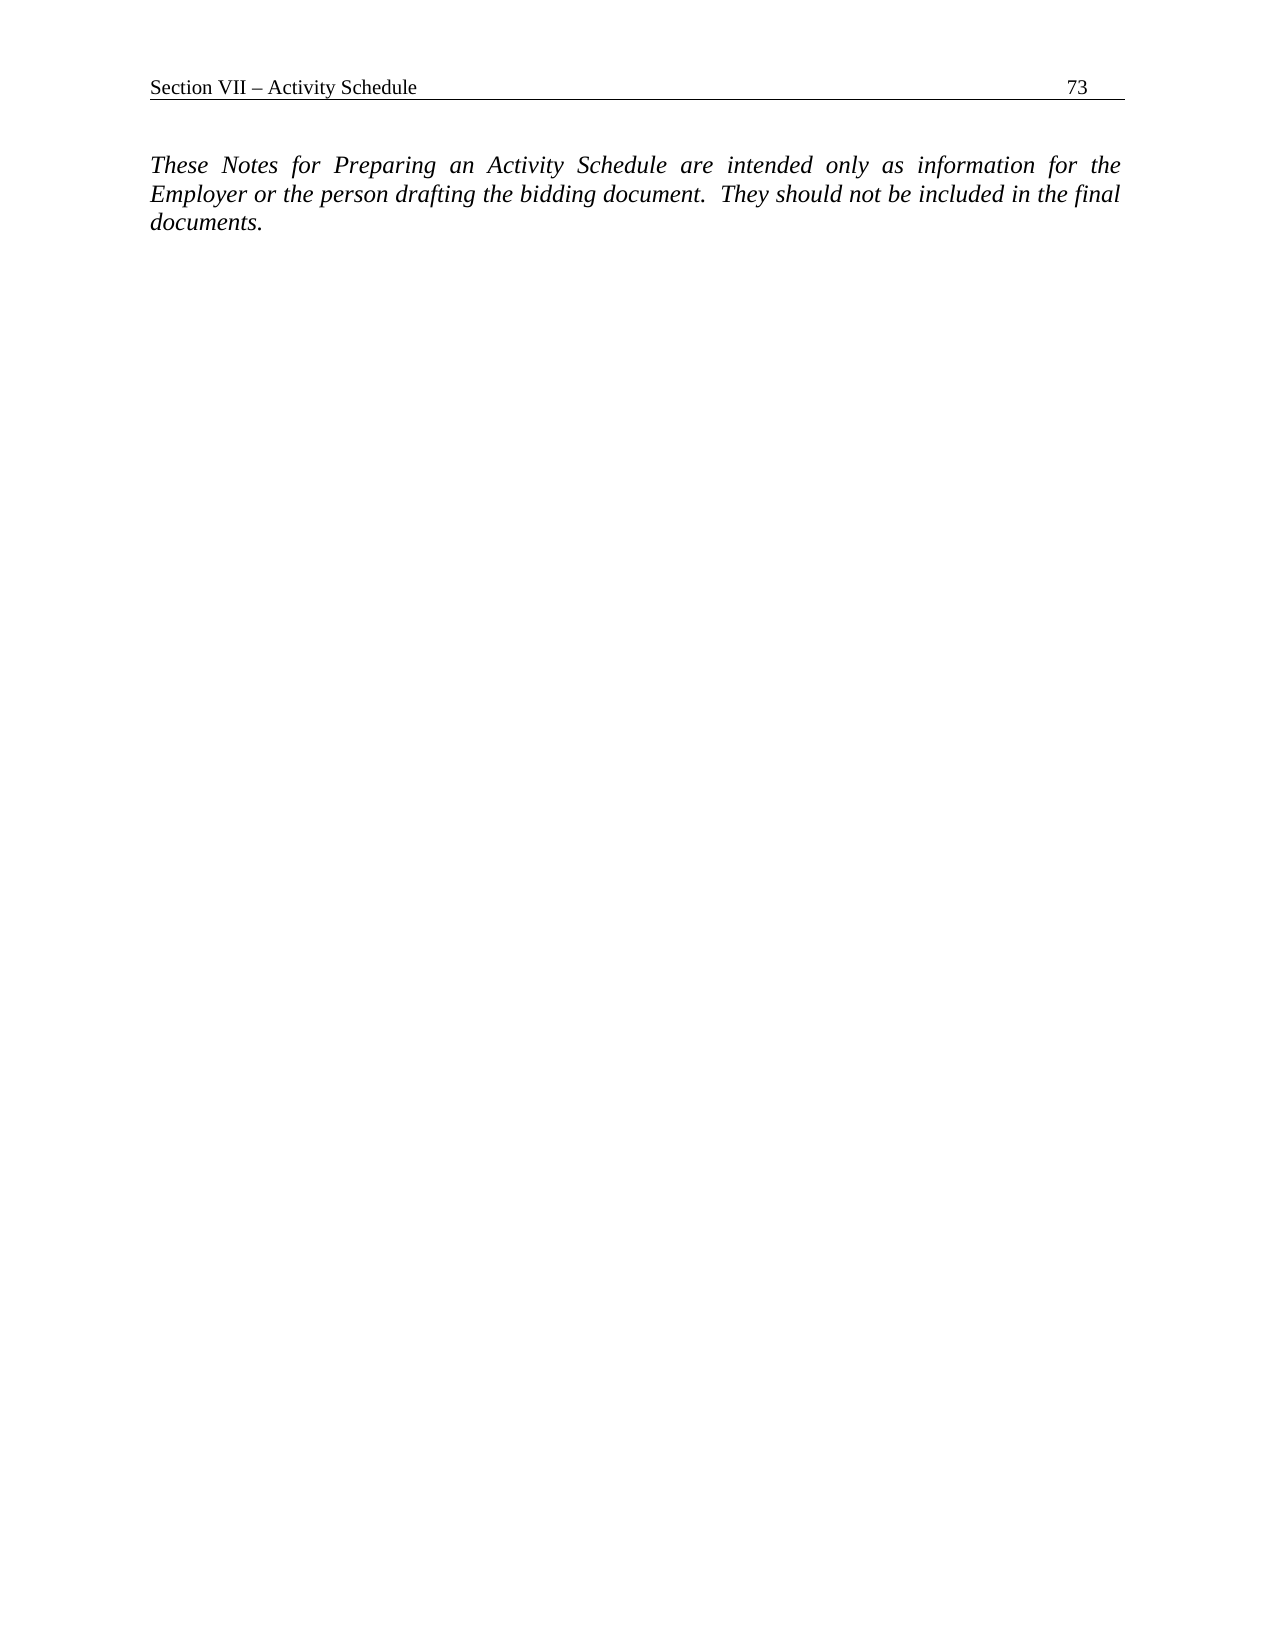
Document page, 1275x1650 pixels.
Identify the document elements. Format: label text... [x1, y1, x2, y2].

text These Notes for Preparing an Activity Schedule are intended only as information for the Employer or the person drafting the bidding document. They should not be included in the final documents. [150, 150, 1125, 236]
